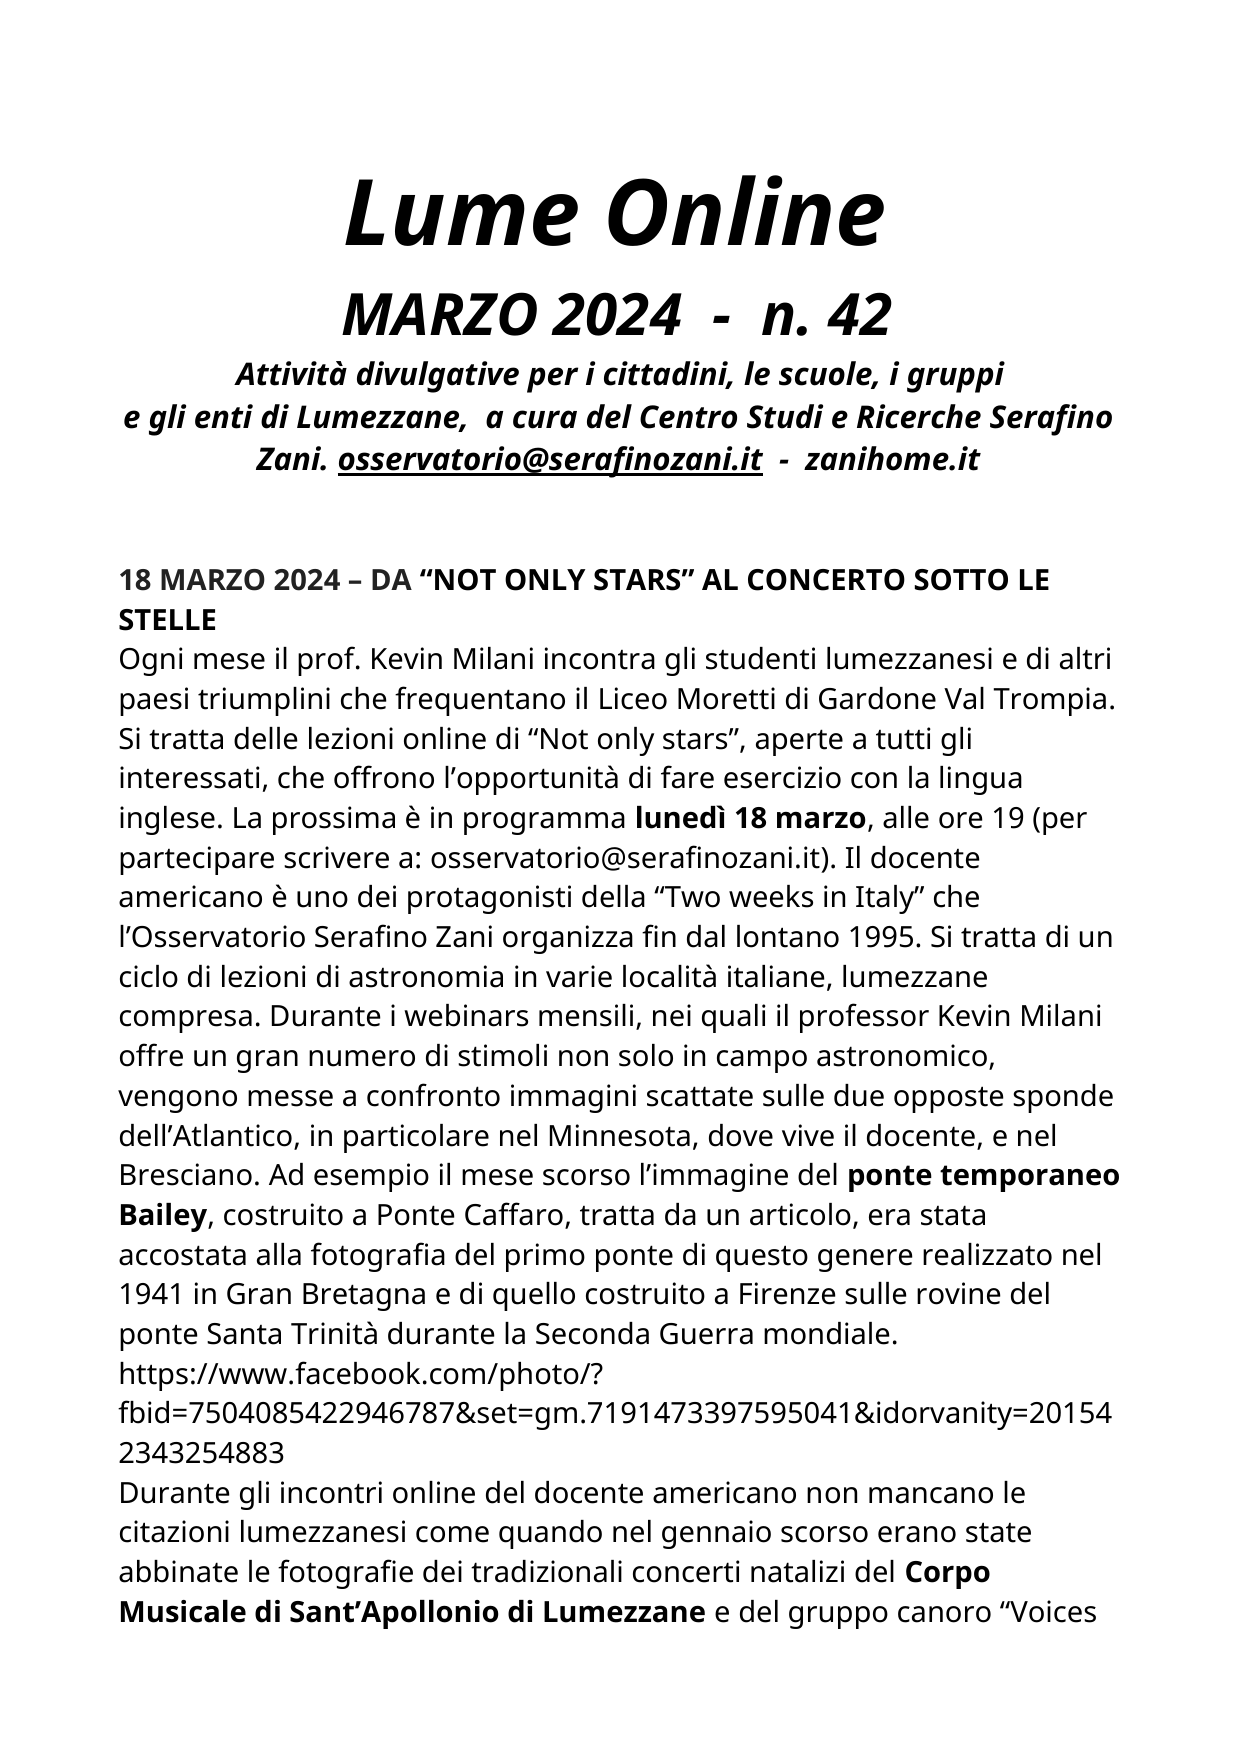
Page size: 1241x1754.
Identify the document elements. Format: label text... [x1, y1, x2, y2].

list https://www.facebook.com/photo/?fbid=7504085422946787&set=gm.7191473397595041&idorvanity=201542343254883 [118, 1353, 1122, 1472]
text 18 MARZO 2024 – DA “NOT ONLY STARS” AL CONCERTO SOTTO LE STELLE [118, 559, 1122, 638]
subtitle Attività divulgative per i cittadini, le scuole, i gruppi [118, 352, 1122, 394]
subtitle MARZO 2024 - n. 42 [118, 272, 1122, 352]
subtitle e gli enti di Lumezzane, a cura del Centro Studi e Ricerche Serafino Zani. osservatorio@serafinozani.it - zanihome.it [118, 394, 1122, 480]
subtitle Lume Online [118, 148, 1122, 272]
list Ogni mese il prof. Kevin Milani incontra gli studenti lumezzanesi e di altri paesi triumplini che frequentano il Liceo Moretti di Gardone Val Trompia. Si tratta delle lezioni online di “Not only stars”, aperte a tutti gli interessati, che offrono l’opportunità di fare esercizio con la lingua inglese. La prossima è in programma lunedì 18 marzo, alle ore 19 (per partecipare scrivere a: osservatorio@serafinozani.it). Il docente americano è uno dei protagonisti della “Two weeks in Italy” che l’Osservatorio Serafino Zani organizza fin dal lontano 1995. Si tratta di un ciclo di lezioni di astronomia in varie località italiane, lumezzane compresa. Durante i webinars mensili, nei quali il professor Kevin Milani offre un gran numero di stimoli non solo in campo astronomico, vengono messe a confronto immagini scattate sulle due opposte sponde dell’Atlantico, in particolare nel Minnesota, dove vive il docente, e nel Bresciano. Ad esempio il mese scorso l’immagine del ponte temporaneo Bailey, costruito a Ponte Caffaro, tratta da un articolo, era stata accostata alla fotografia del primo ponte di questo genere realizzato nel 1941 in Gran Bretagna e di quello costruito a Firenze sulle rovine del ponte Santa Trinità durante la Seconda Guerra mondiale. [118, 638, 1122, 1353]
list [118, 1472, 1122, 1631]
